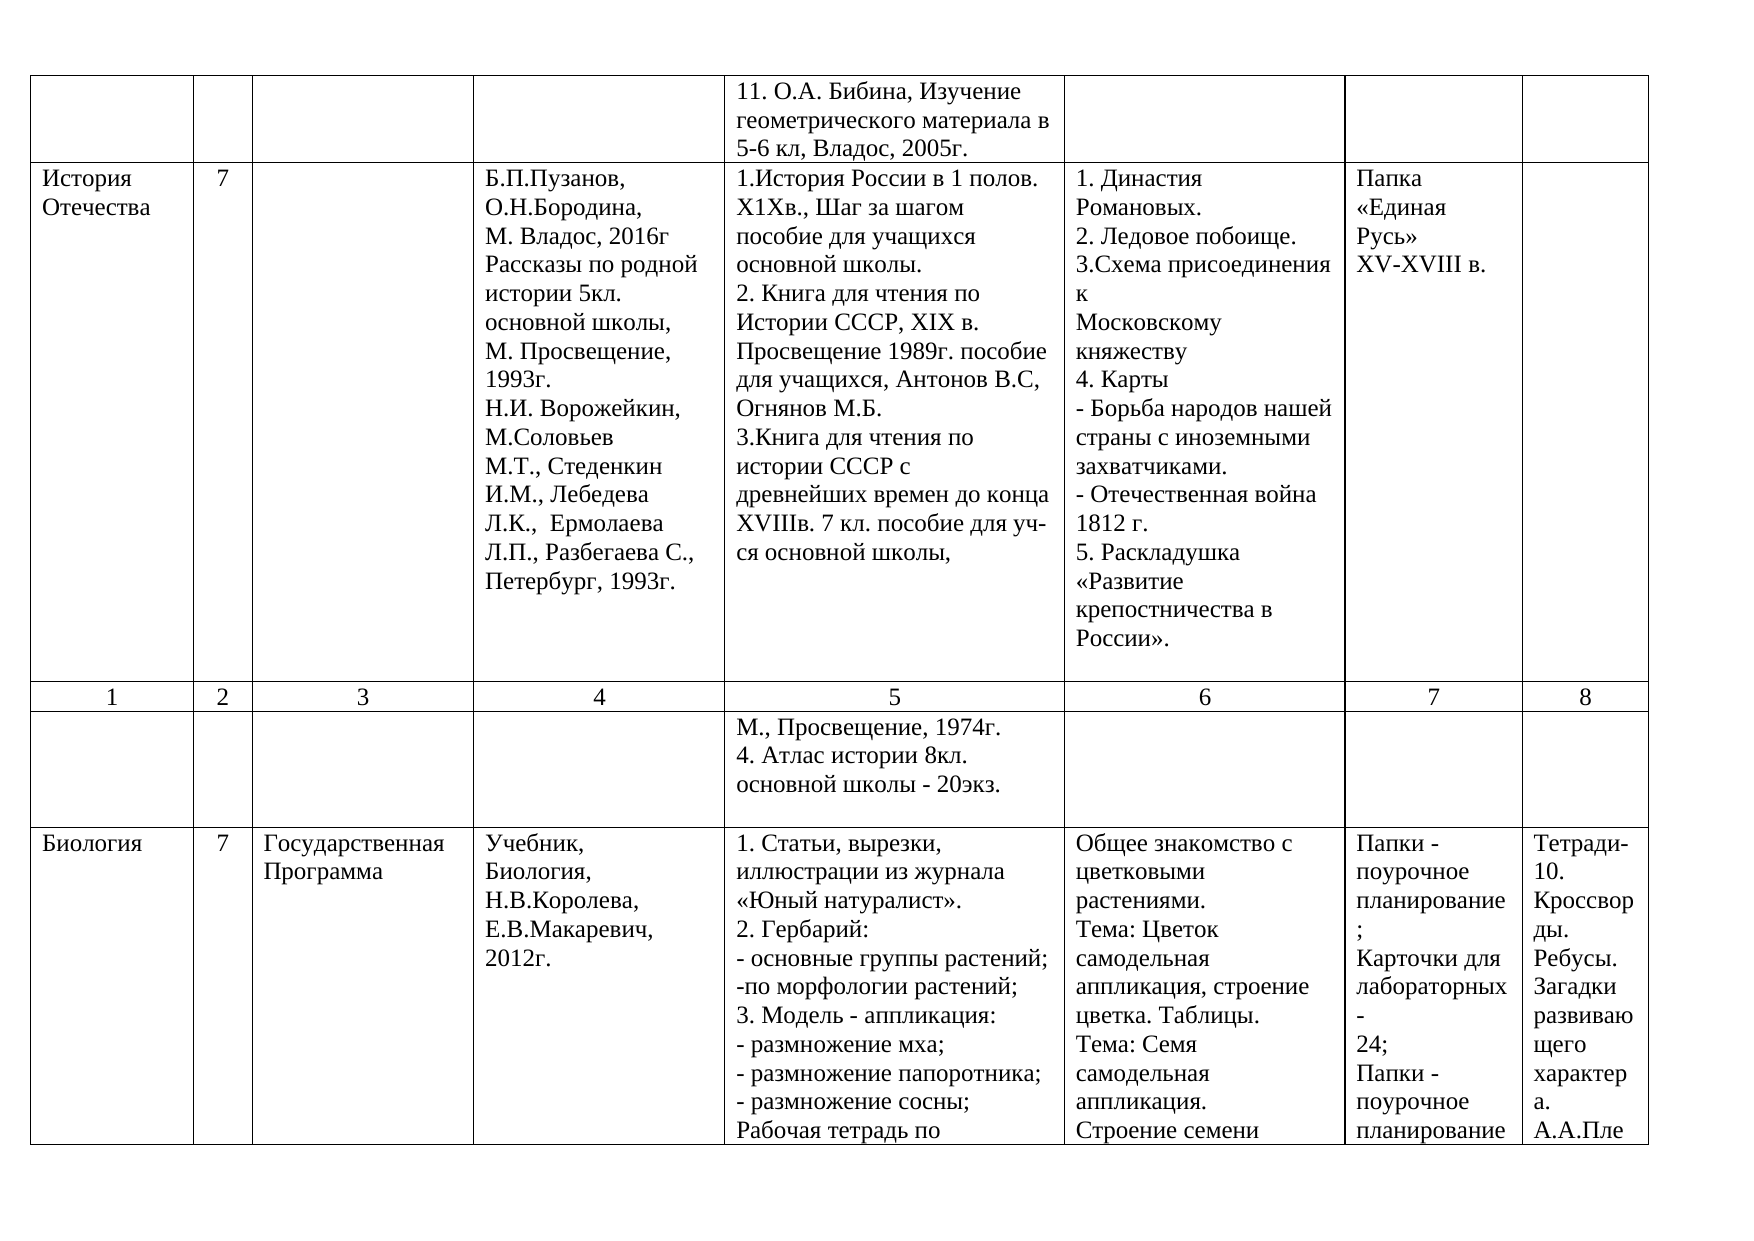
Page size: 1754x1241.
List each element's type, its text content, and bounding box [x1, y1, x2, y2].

table_cell [474, 76, 724, 162]
table_cell 1.История России в 1 полов. Х1Хв., Шаг за шагом пособие для учащихся основной школы. 2. Книга для чтения по Истории СССР, ХIХ в. Просвещение 1989г. пособие для учащихся, Антонов В.С, Огнянов М.Б. 3.Книга для чтения по истории СССР с древнейших времен до конца XVIIIв. 7 кл. пособие для уч-ся основной школы, [725, 163, 1064, 681]
table_cell [31, 712, 193, 827]
table_cell Биология [31, 828, 193, 1144]
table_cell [1523, 828, 1648, 1144]
table_cell [253, 163, 473, 681]
table_cell [1346, 76, 1522, 162]
table_cell [1523, 163, 1648, 681]
table_cell [1065, 76, 1344, 162]
table_cell [253, 76, 473, 162]
table_cell Папка «Единая Русь» XV-XVIII в. [1346, 163, 1522, 681]
table_cell 7 [194, 828, 252, 1144]
table_cell [1346, 712, 1522, 827]
table_cell М., Просвещение, 1974г. 4. Атлас истории 8кл. основной школы - 20экз. [725, 712, 1064, 827]
table_cell [1523, 712, 1648, 827]
table_cell История Отечества [31, 163, 193, 681]
table_cell 8 [1523, 682, 1648, 711]
table_cell [194, 712, 252, 827]
table_cell 2 [194, 682, 252, 711]
table_cell [253, 712, 473, 827]
table_cell 7 [194, 163, 252, 681]
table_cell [1065, 828, 1344, 1144]
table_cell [253, 828, 473, 1144]
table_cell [1346, 828, 1522, 1144]
table_cell 6 [1065, 682, 1344, 711]
table_cell Б.П.Пузанов, О.Н.Бородина, М. Владос, 2016г Рассказы по родной истории 5кл. основной школы, М. Просвещение, 1993г. Н.И. Ворожейкин, М.Соловьев М.Т., Стеденкин И.М., Лебедева Л.К., Ермолаева Л.П., Разбегаева С., Петербург, 1993г. [474, 163, 724, 681]
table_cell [725, 76, 1064, 162]
table_cell 4 [474, 682, 724, 711]
table_cell 5 [725, 682, 1064, 711]
table_cell [474, 712, 724, 827]
table_cell [1065, 712, 1344, 827]
table_cell 7 [1346, 682, 1522, 711]
table_cell 1. Династия Романовых. 2. Ледовое побоище. 3.Схема присоединения к Московскому княжеству 4. Карты - Борьба народов нашей страны с иноземными захватчиками. - Отечественная война 1812 г. 5. Раскладушка «Развитие крепостничества в России». [1065, 163, 1344, 681]
table_cell 3 [253, 682, 473, 711]
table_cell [474, 828, 724, 1144]
table_cell 1 [31, 682, 193, 711]
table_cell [725, 828, 1064, 1144]
table_cell [31, 76, 193, 162]
table_cell [194, 76, 252, 162]
table_cell [1523, 76, 1648, 162]
